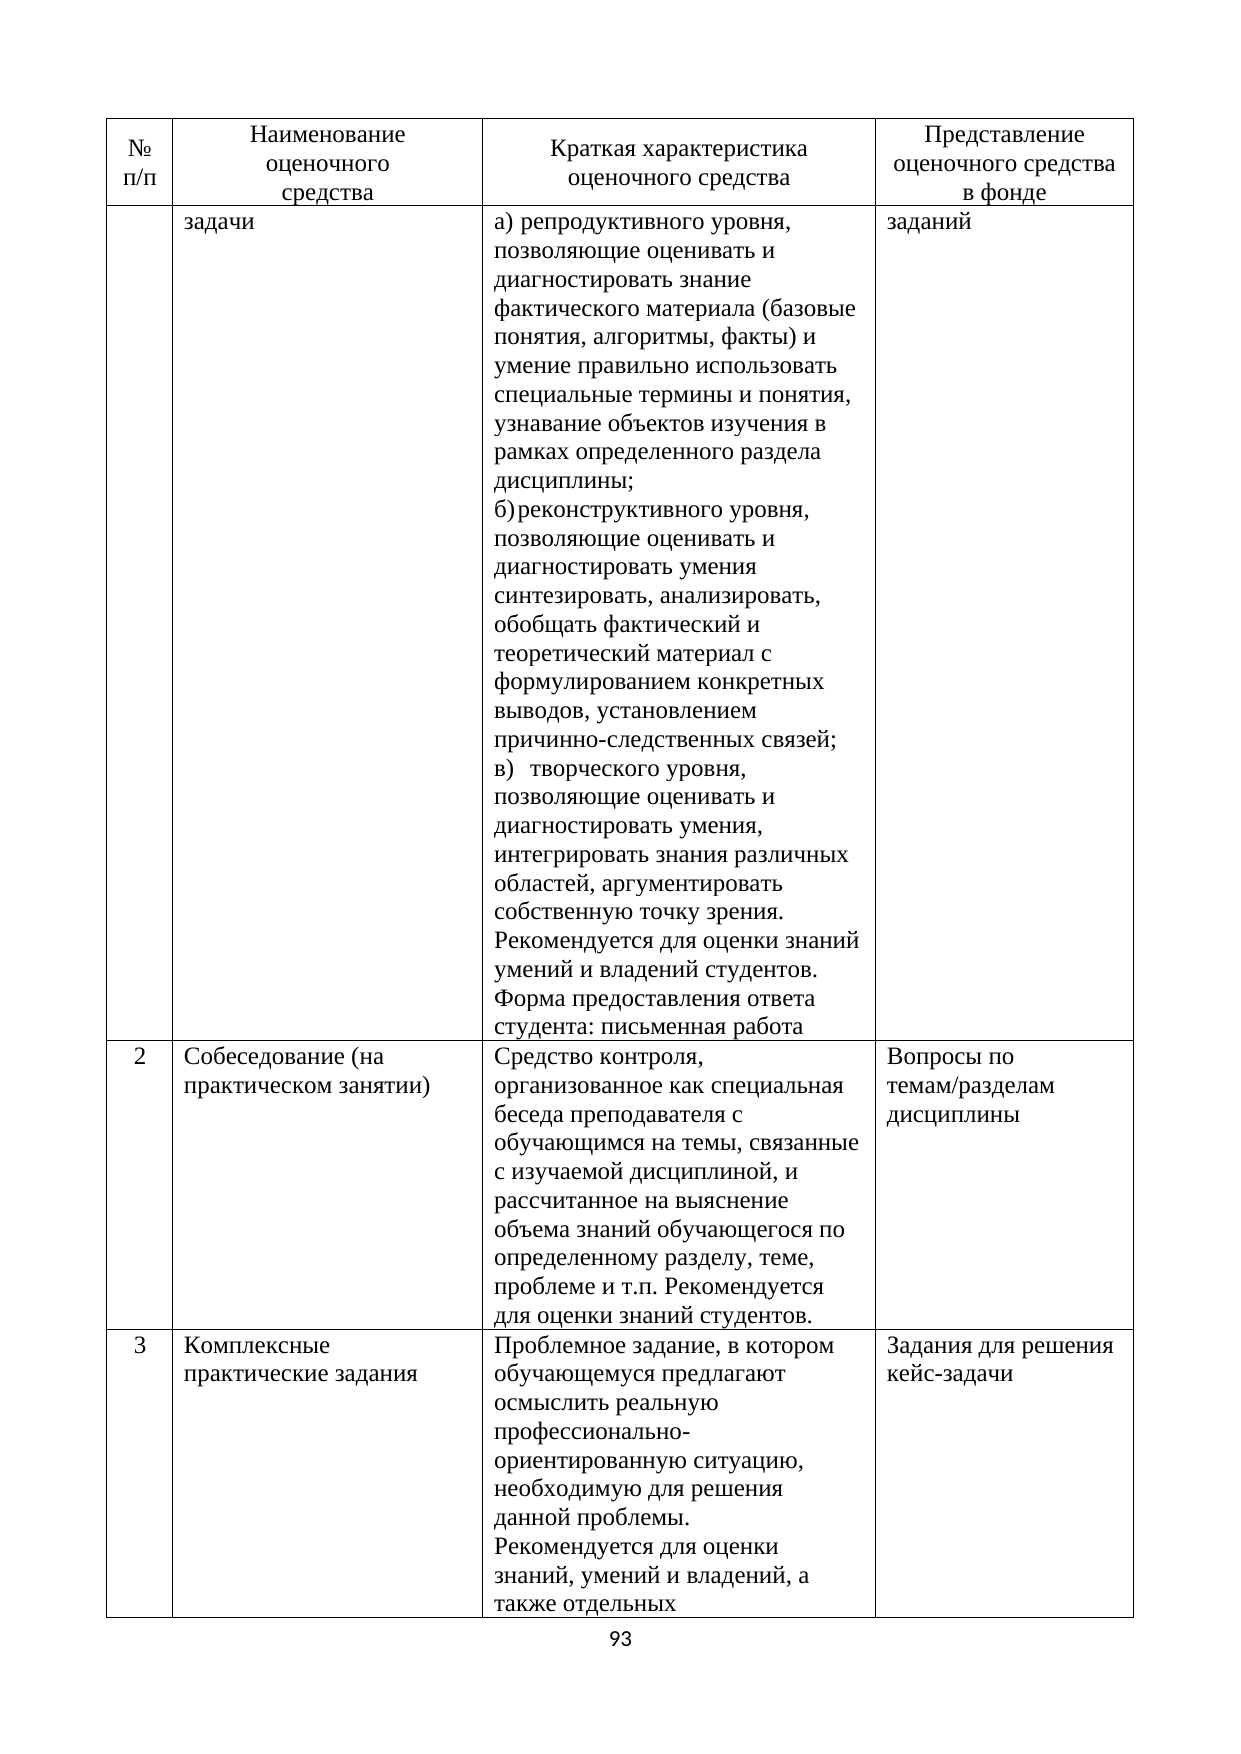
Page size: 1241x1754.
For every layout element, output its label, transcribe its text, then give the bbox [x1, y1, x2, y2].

table_cell Средство контроля, организованное как специальная беседа преподавателя с обучающимся на темы, связанные с изучаемой дисциплиной, и рассчитанное на выяснение объема знаний обучающегося по определенному разделу, теме, проблеме и т.п. Рекомендуется для оценки знаний студентов. [483, 1041, 875, 1329]
table_header Наименование оценочного средства [173, 119, 281, 205]
table_cell Комплект задач и заданий [876, 206, 1133, 1040]
table_header № п/п [107, 119, 172, 205]
table_cell Задания для решения кейс-задачи [876, 1330, 1133, 1617]
table_cell Комплексные практические задания [173, 1330, 482, 1617]
table_header Наименование оценочного средства [374, 119, 482, 205]
table_cell Вопросы по темам/разделам дисциплины [876, 1041, 1133, 1329]
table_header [876, 119, 963, 205]
table_cell Собеседование (на практическом занятии) [173, 1041, 482, 1329]
table_cell 2 [107, 1041, 172, 1329]
table_cell Практические задания и задачи [173, 206, 482, 1040]
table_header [1046, 119, 1133, 205]
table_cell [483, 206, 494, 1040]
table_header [483, 119, 875, 205]
table_cell 1 [107, 206, 172, 1040]
table_cell 3 [107, 1330, 172, 1617]
